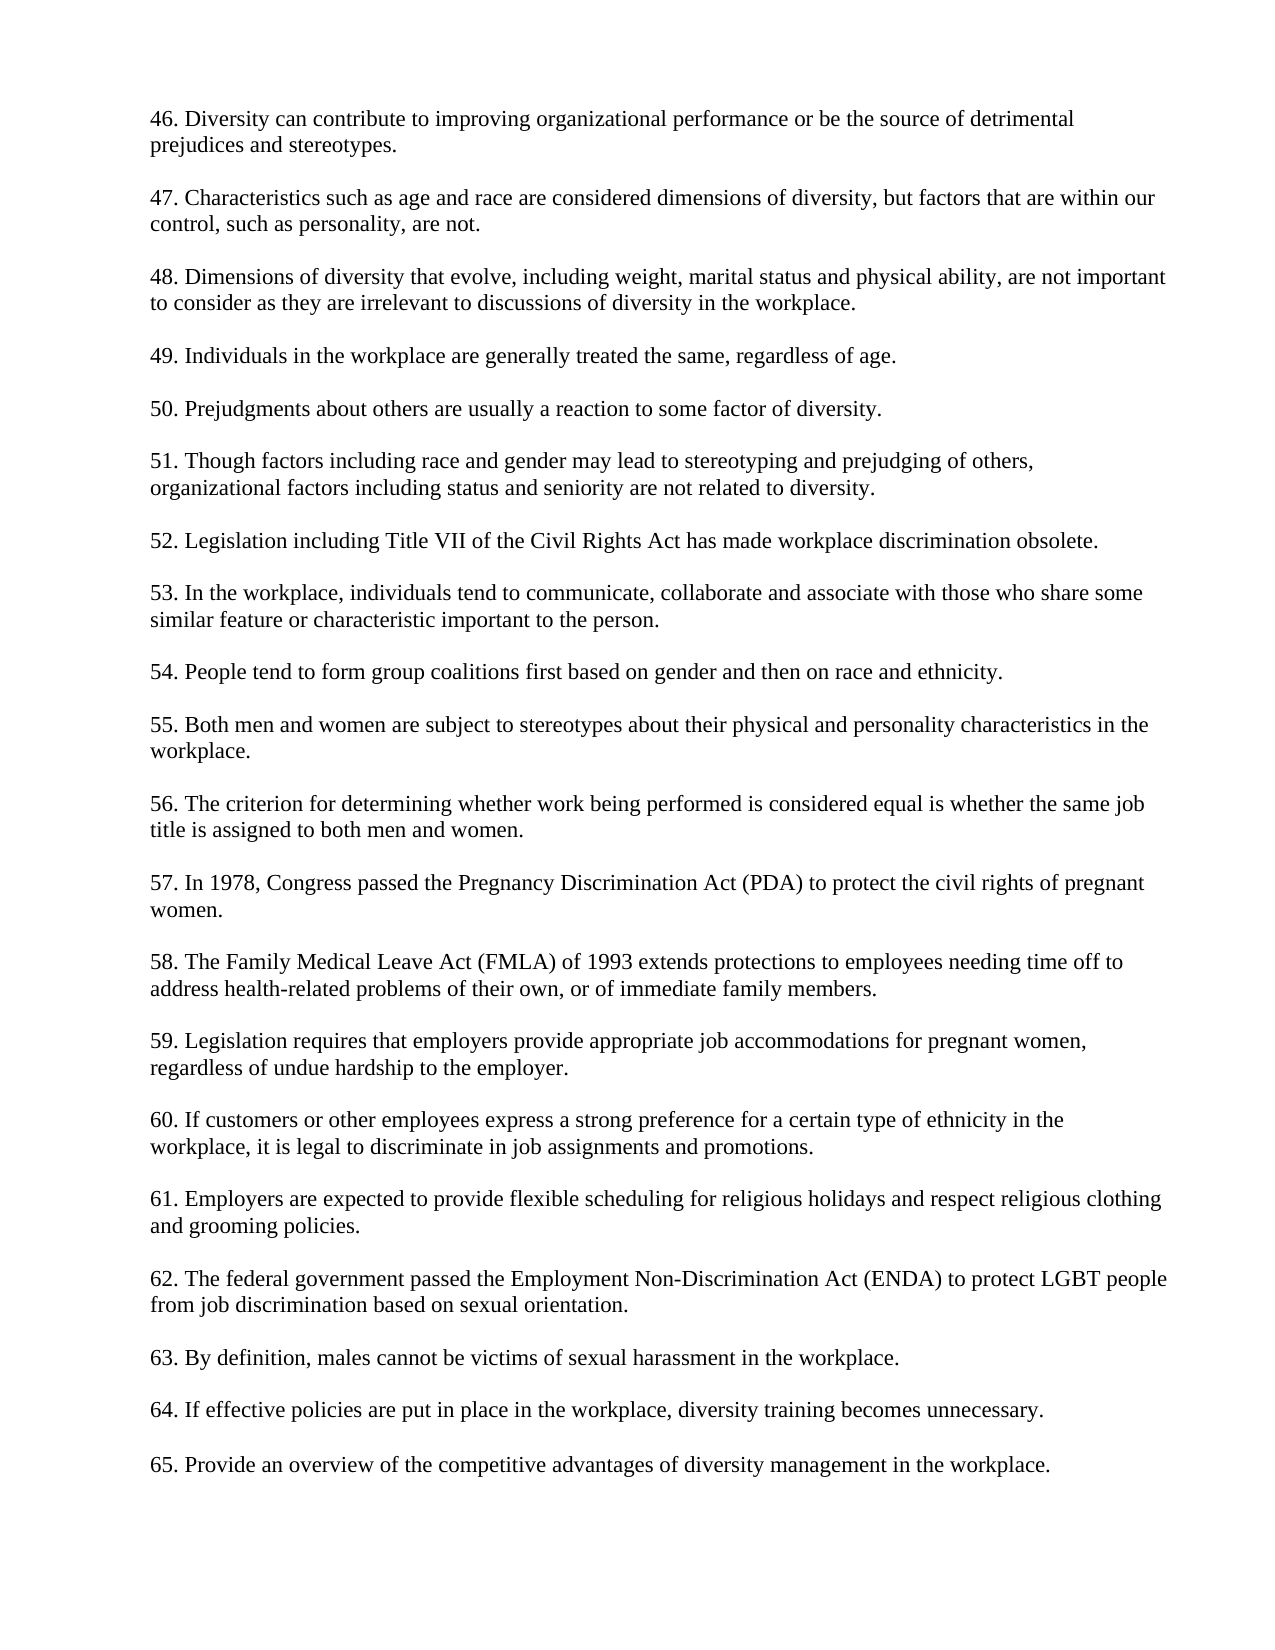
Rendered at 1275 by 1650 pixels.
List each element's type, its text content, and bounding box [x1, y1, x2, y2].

text 50. Prejudgments about others are usually a reaction to some factor of diversity. [150, 395, 1170, 421]
text 46. Diversity can contribute to improving organizational performance or be the source of detrimental prejudices and stereotypes. [150, 105, 1170, 158]
text 60. If customers or other employees express a strong preference for a certain type of ethnicity in the workplace, it is legal to discriminate in job assignments and promotions. [150, 1106, 1170, 1159]
text 55. Both men and women are subject to stereotypes about their physical and personality characteristics in the workplace. [150, 711, 1170, 764]
text 47. Characteristics such as age and race are considered dimensions of diversity, but factors that are within our control, such as personality, are not. [150, 184, 1170, 237]
text 56. The criterion for determining whether work being performed is considered equal is whether the same job title is assigned to both men and women. [150, 790, 1170, 843]
text 52. Legislation including Title VII of the Civil Rights Act has made workplace discrimination obsolete. [150, 527, 1170, 553]
text 61. Employers are expected to provide flexible scheduling for religious holidays and respect religious clothing and grooming policies. [150, 1186, 1170, 1238]
text 58. The Family Medical Leave Act (FMLA) of 1993 extends protections to employees needing time off to address health-related problems of their own, or of immediate family members. [150, 948, 1170, 1001]
text 53. In the workplace, individuals tend to communicate, collaborate and associate with those who share some similar feature or characteristic important to the person. [150, 579, 1170, 632]
text 64. If effective policies are put in place in the workplace, diversity training becomes unnecessary. [150, 1396, 1170, 1451]
text 63. By definition, males cannot be victims of sexual harassment in the workplace. [150, 1344, 1170, 1370]
text 57. In 1978, Congress passed the Pregnancy Discrimination Act (PDA) to protect the civil rights of pregnant women. [150, 869, 1170, 922]
text 54. People tend to form group coalitions first based on gender and then on race and ethnicity. [150, 658, 1170, 685]
text 51. Though factors including race and gender may lead to stereotyping and prejudging of others, organizational factors including status and seniority are not related to diversity. [150, 448, 1170, 500]
text 48. Dimensions of diversity that evolve, including weight, marital status and physical ability, are not important to consider as they are irrelevant to discussions of diversity in the workplace. [150, 263, 1170, 316]
text 65. Provide an overview of the competitive advantages of diversity management in the workplace. [150, 1451, 1170, 1477]
text 49. Individuals in the workplace are generally treated the same, regardless of age. [150, 342, 1170, 368]
text 59. Legislation requires that employers provide appropriate job accommodations for pregnant women, regardless of undue hardship to the employer. [150, 1027, 1170, 1080]
text 62. The federal government passed the Employment Non-Discrimination Act (ENDA) to protect LGBT people from job discrimination based on sexual orientation. [150, 1264, 1170, 1317]
